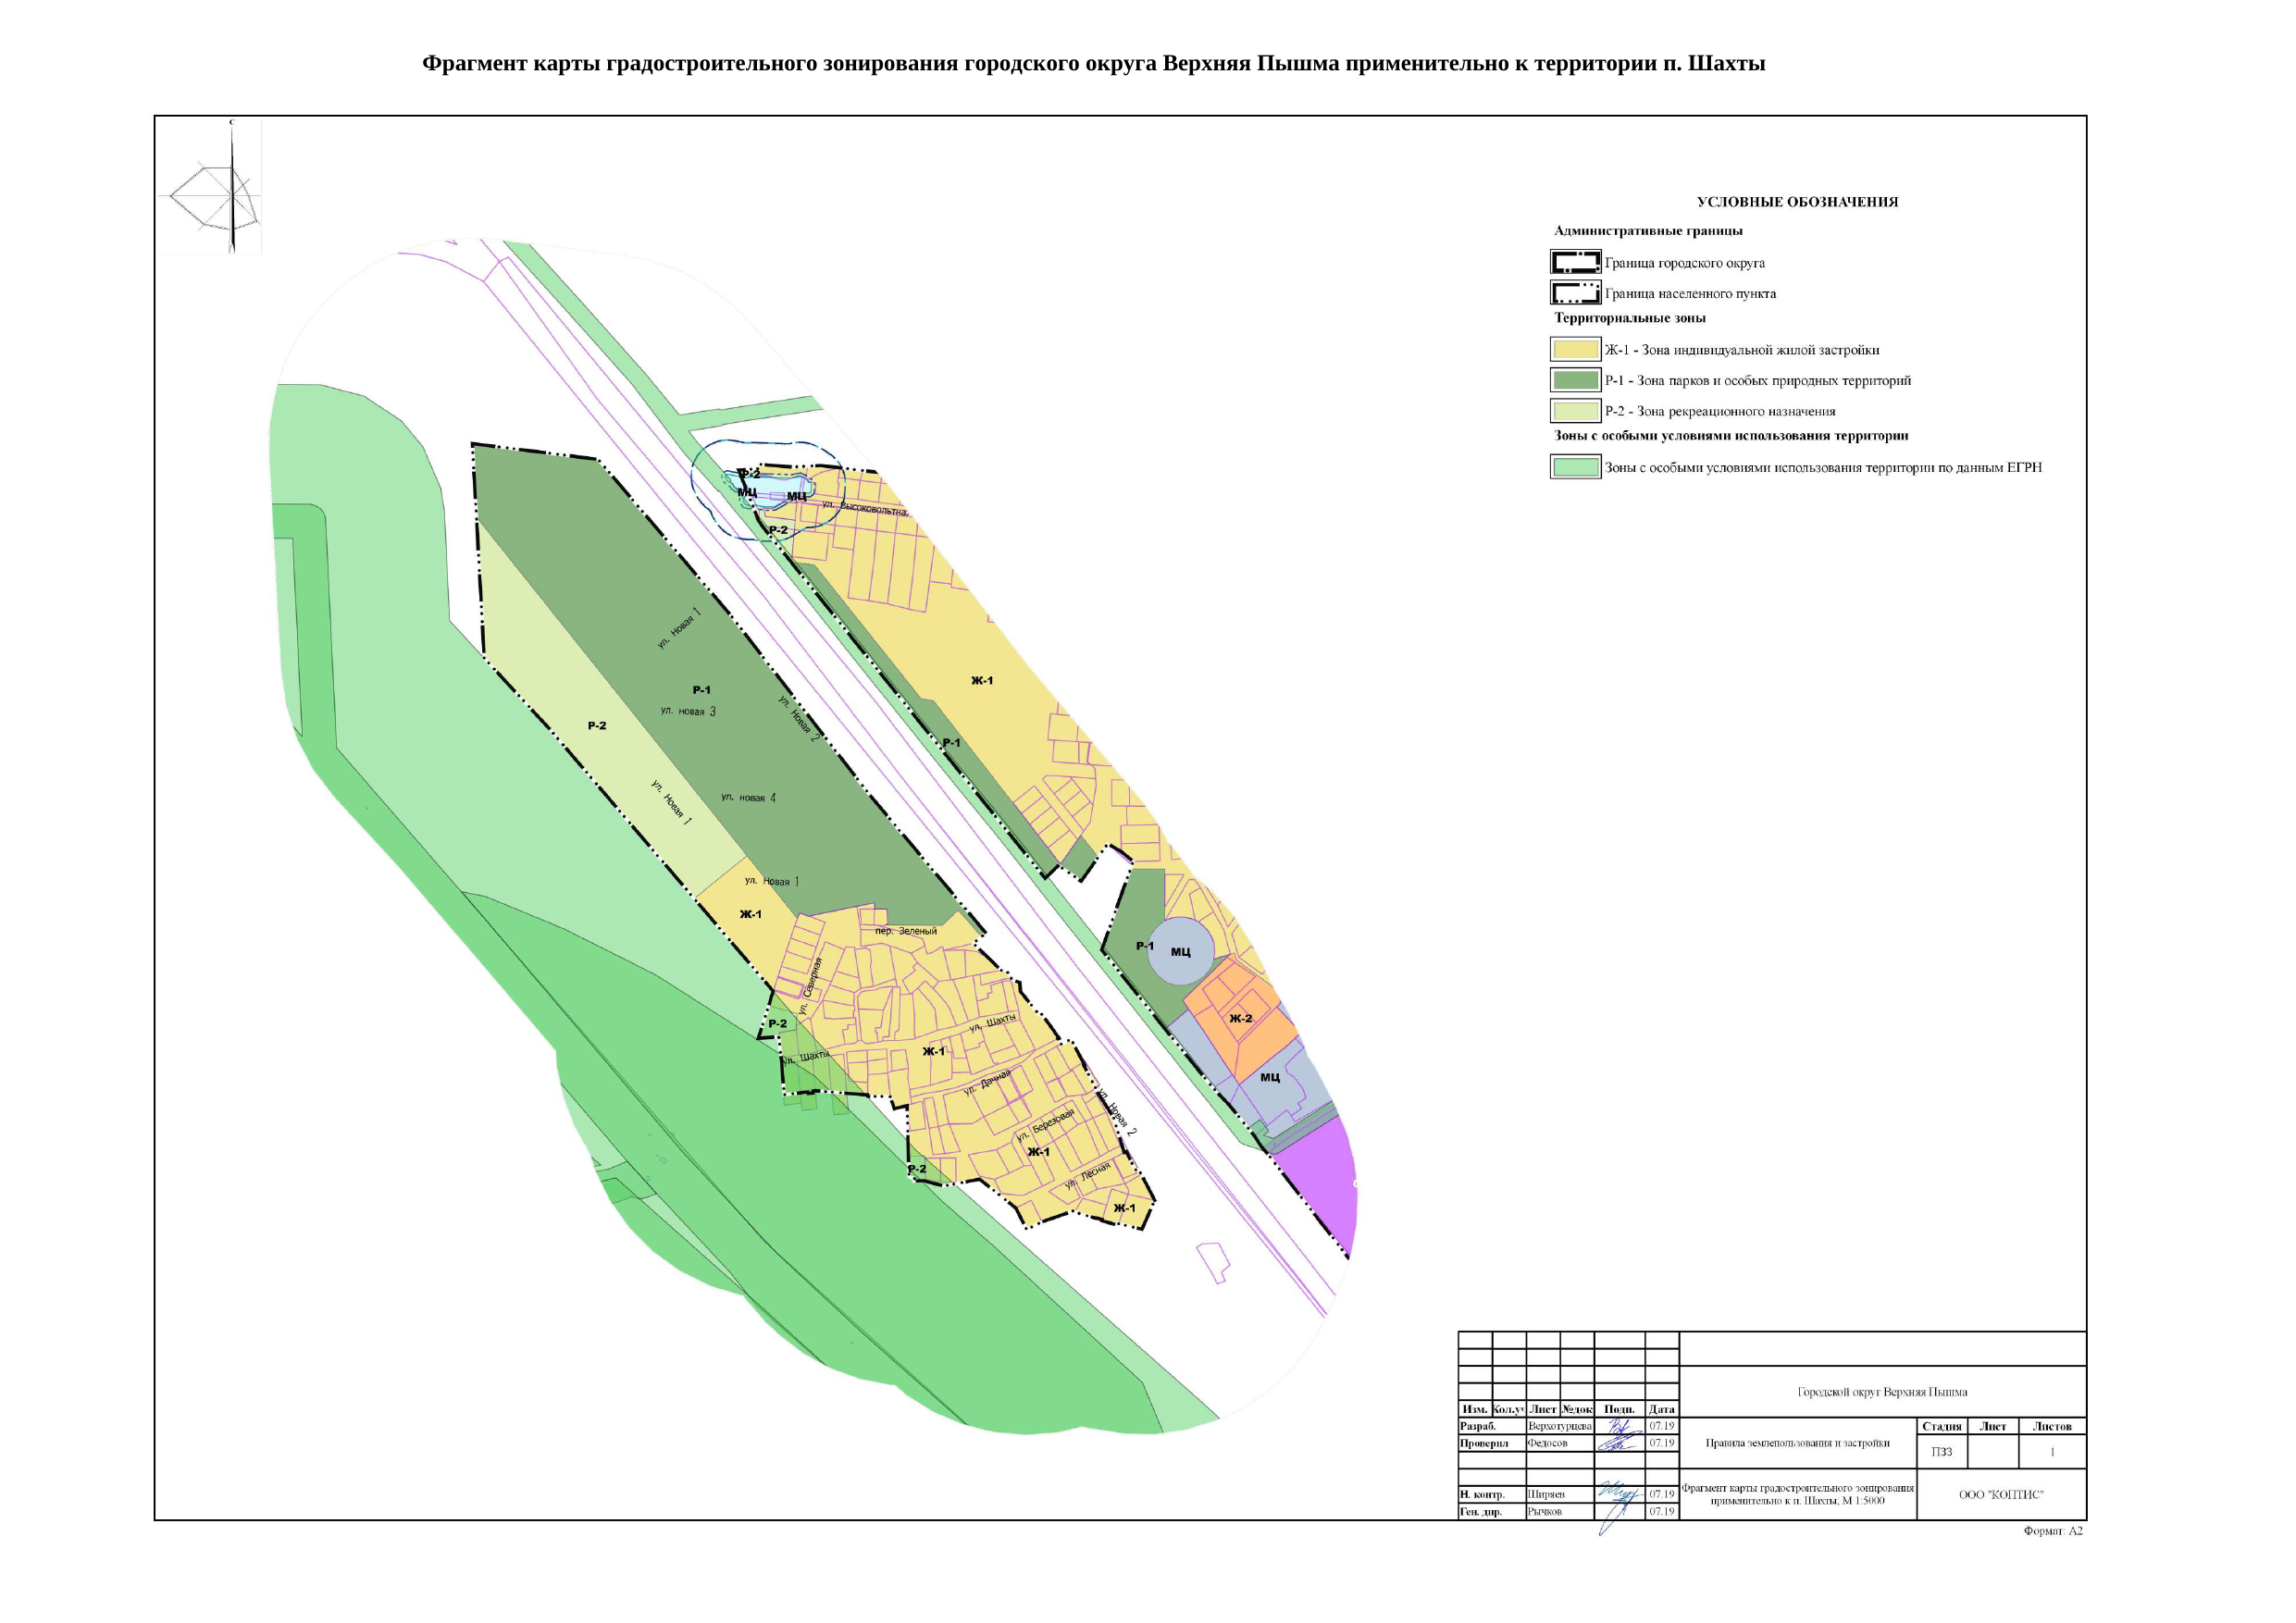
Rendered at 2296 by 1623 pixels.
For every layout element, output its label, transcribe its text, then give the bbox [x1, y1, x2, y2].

picture [86, 99, 2104, 1537]
text Фрагмент карты градостроительного зонирования городского округа Верхняя Пышма применительно к территории п. Шахты [8, 49, 2180, 76]
